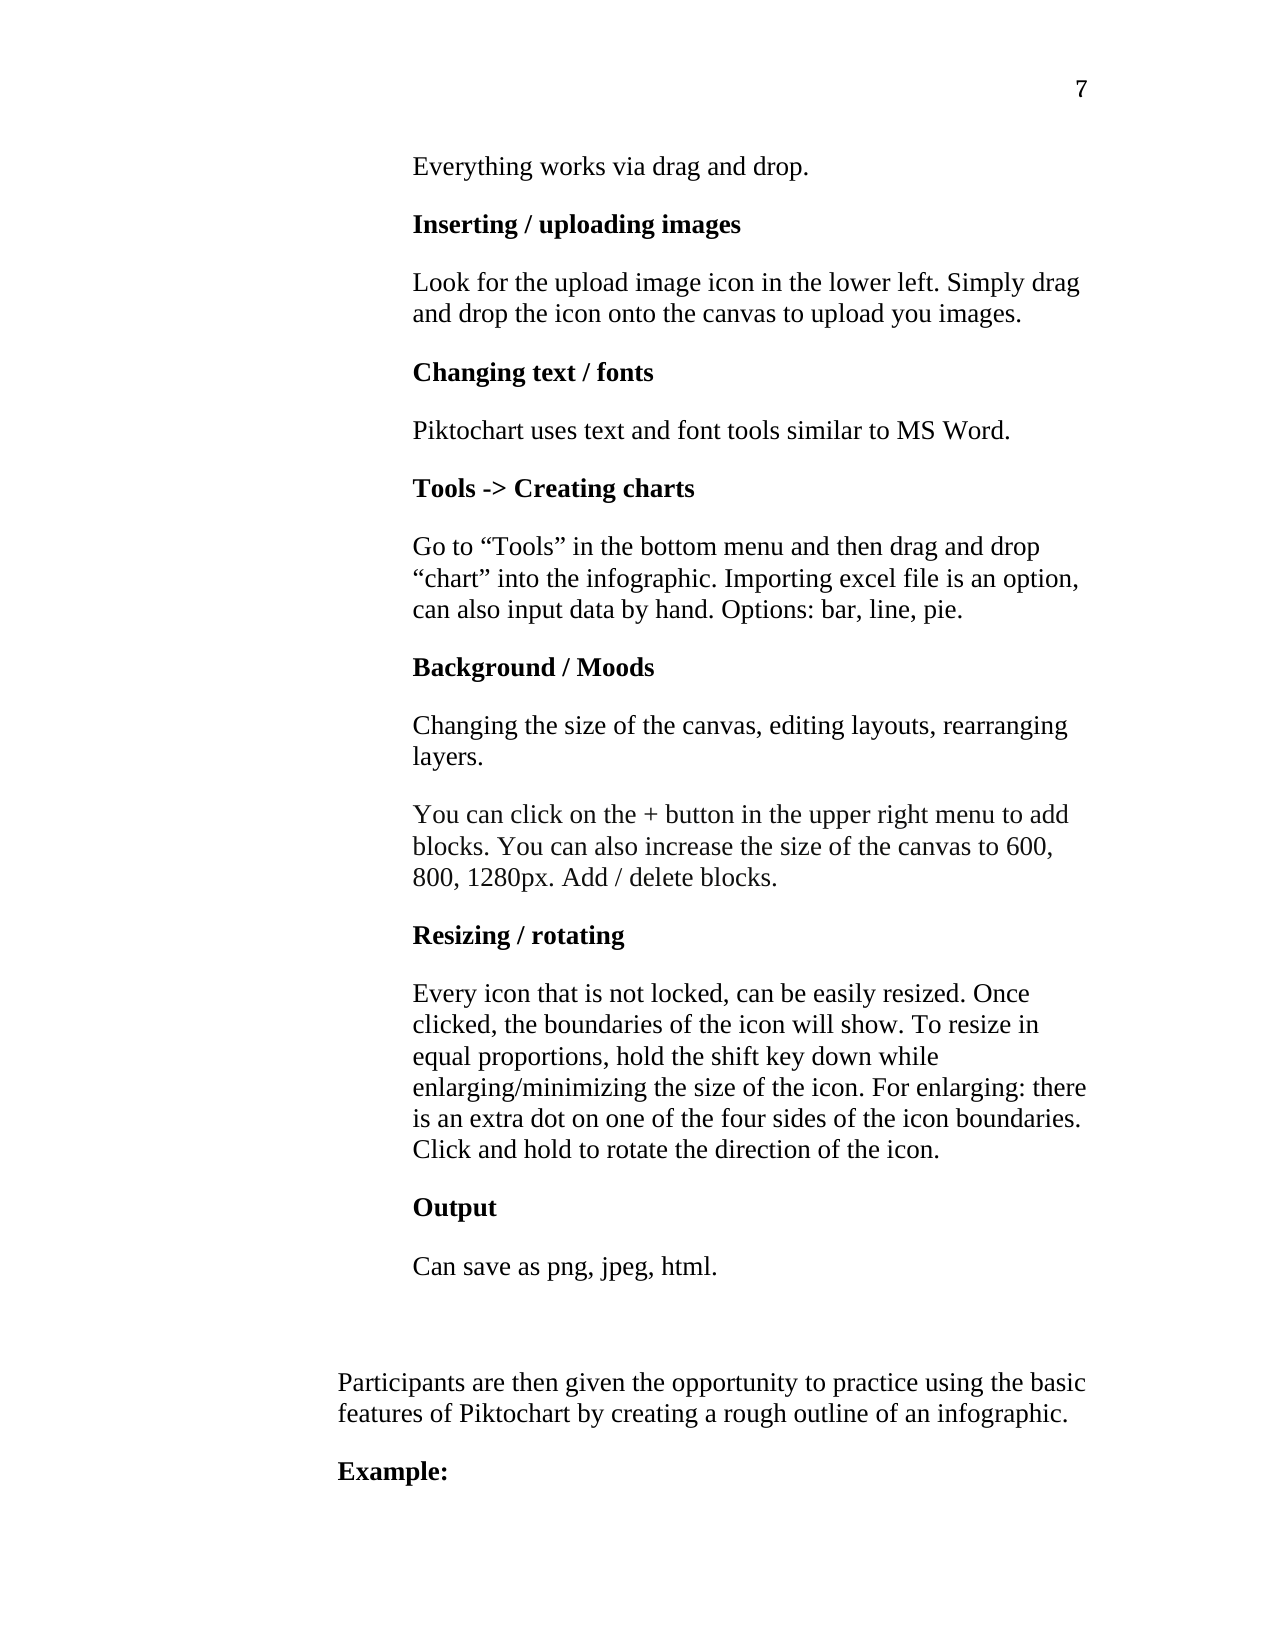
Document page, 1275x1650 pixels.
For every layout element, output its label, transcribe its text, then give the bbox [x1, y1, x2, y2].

text Changing text / fonts [412, 356, 1087, 387]
text Can save as png, jpeg, html. [187, 1249, 1087, 1281]
text Inserting / uploading images [187, 208, 1087, 239]
text Tools -> Creating charts [337, 472, 1087, 503]
text Resizing / rotating [187, 919, 1087, 950]
text Go to “Tools” in the bottom menu and then drag and drop “chart” into the infographic. Importing excel file is an option, can also input data by hand. Options: bar, line, pie. [412, 531, 1087, 624]
text Every icon that is not locked, can be easily resized. Once clicked, the boundaries of the icon will show. To resize in equal proportions, hold the shift key down while enlarging/minimizing the size of the icon. For enlarging: there is an extra dot on one of the four sides of the icon boundaries. Click and hold to rotate the direction of the icon. [412, 977, 1087, 1164]
text Everything works via drag and drop. [187, 150, 1087, 181]
text Changing the size of the canvas, editing layouts, rearranging layers. [412, 709, 1087, 772]
text Example: [262, 1455, 1087, 1487]
text Output [187, 1191, 1087, 1222]
text Piktochart uses text and font tools similar to MS Word. [412, 414, 1087, 445]
list Participants are then given the opportunity to practice using the basic features of Piktochart by creating a rough outline of an infographic. [337, 1366, 1087, 1428]
text Background / Moods [412, 651, 1087, 682]
text You can click on the + button in the upper right menu to add blocks. You can also increase the size of the canvas to 600, 800, 1280px. Add / delete blocks. [412, 799, 1087, 892]
text Look for the upload image icon in the lower left. Simply drag and drop the icon onto the canvas to upload you images. [412, 266, 1087, 329]
